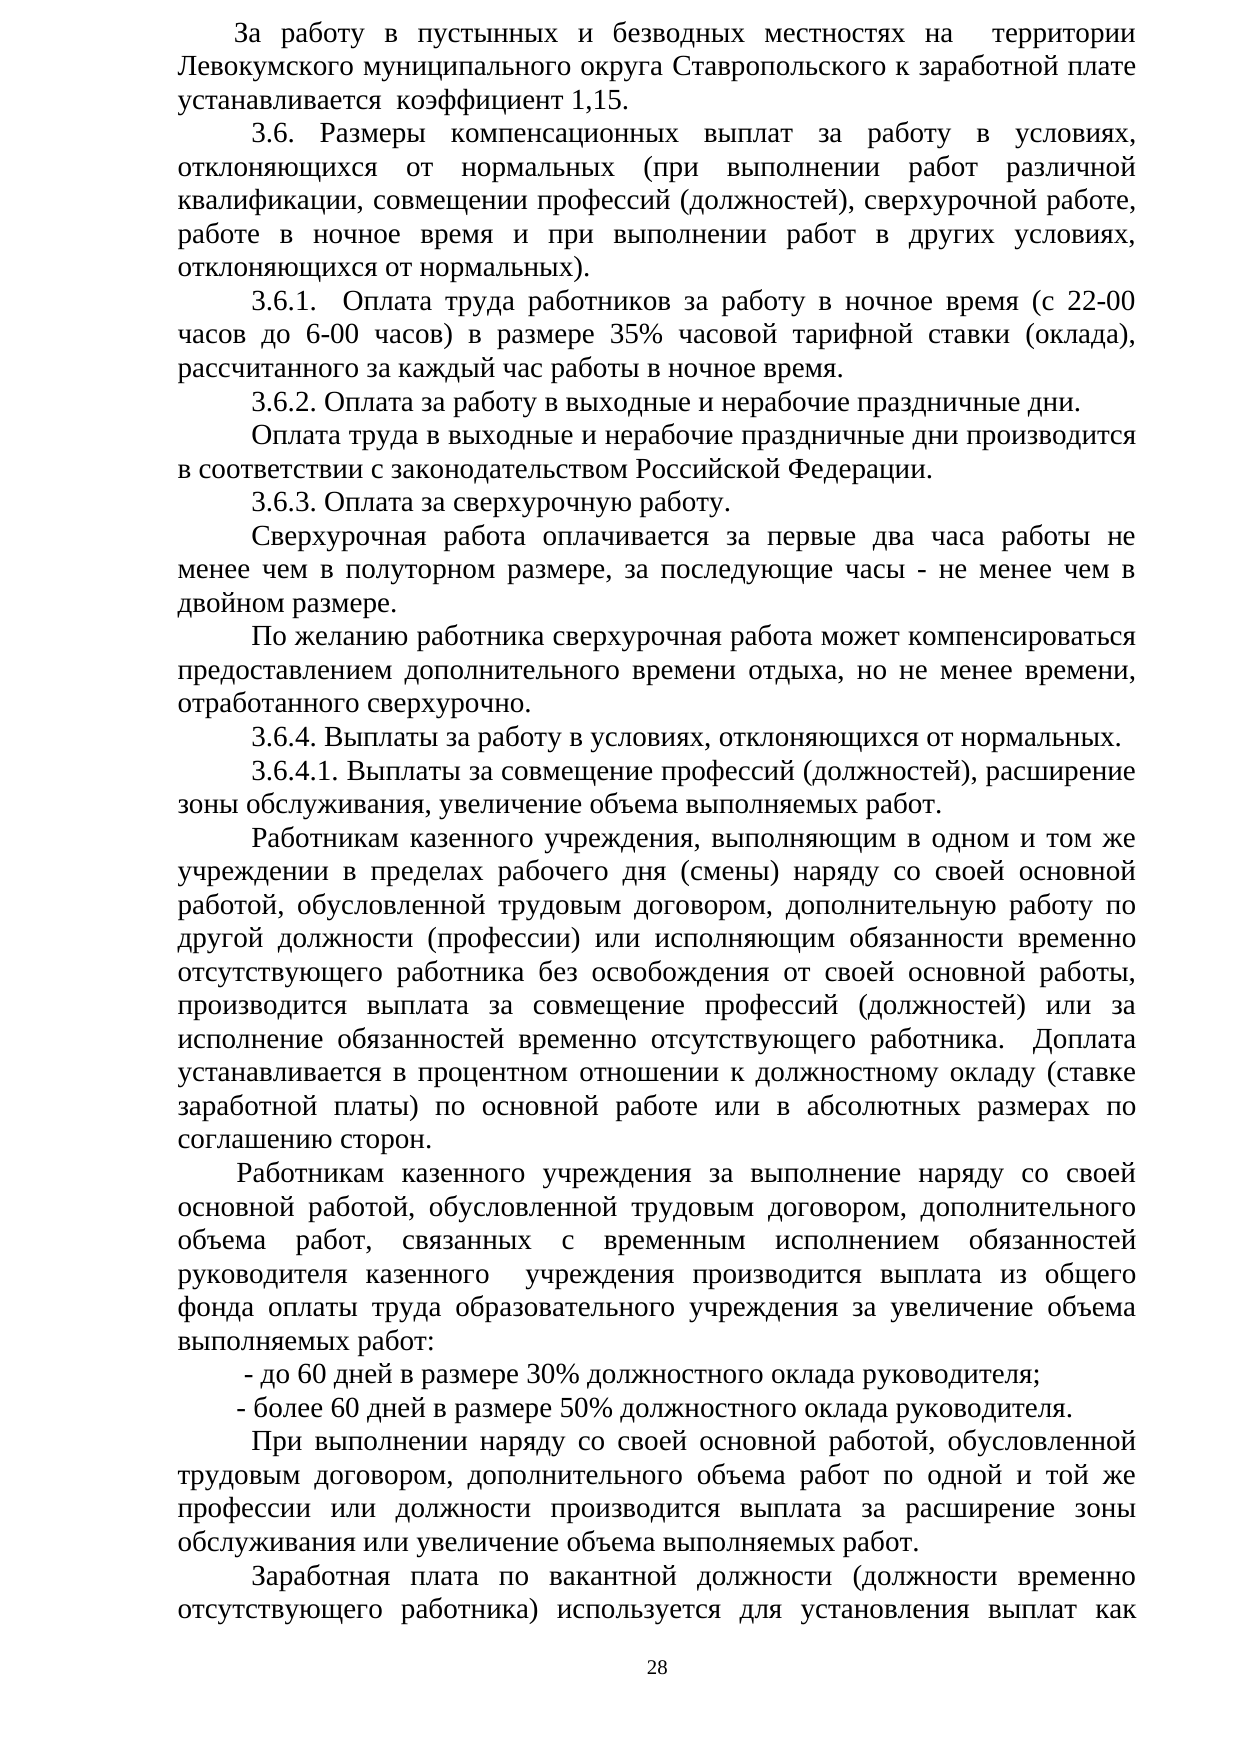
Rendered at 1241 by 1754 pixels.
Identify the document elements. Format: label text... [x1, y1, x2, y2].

text 3.6.1. Оплата труда работников за работу в ночное время (с 22-00 часов до 6-00 часов) в размере 35% часовой тарифной ставки (оклада), рассчитанного за каждый час работы в ночное время. [177, 283, 1137, 384]
text 3.6.3. Оплата за сверхурочную работу. [177, 484, 1137, 518]
text 3.6.4. Выплаты за работу в условиях, отклоняющихся от нормальных. [177, 719, 1137, 753]
text 3.6.4.1. Выплаты за совмещение профессий (должностей), расширение зоны обслуживания, увеличение объема выполняемых работ. [177, 753, 1137, 820]
text По желанию работника сверхурочная работа может компенсироваться предоставлением дополнительного времени отдыха, но не менее времени, отработанного сверхурочно. [177, 618, 1137, 719]
text Сверхурочная работа оплачивается за первые два часа работы не менее чем в полуторном размере, за последующие часы - не менее чем в двойном размере. [177, 518, 1137, 618]
text Работникам казенного учреждения за выполнение наряду со своей основной работой, обусловленной трудовым договором, дополнительного объема работ, связанных с временным исполнением обязанностей руководителя казенного учреждения производится выплата из общего фонда оплаты труда образовательного учреждения за увеличение объема выполняемых работ: [177, 1155, 1137, 1356]
text Оплата труда в выходные и нерабочие праздничные дни производится в соответствии с законодательством Российской Федерации. [177, 417, 1137, 484]
text 3.6. Размеры компенсационных выплат за работу в условиях, отклоняющихся от нормальных (при выполнении работ различной квалификации, совмещении профессий (должностей), сверхурочной работе, работе в ночное время и при выполнении работ в других условиях, отклоняющихся от нормальных). [177, 115, 1137, 283]
text За работу в пустынных и безводных местностях на территории Левокумского муниципального округа Ставропольского к заработной плате устанавливается коэффициент 1,15. [177, 15, 1137, 115]
text - до 60 дней в размере 30% должностного оклада руководителя; [177, 1356, 1137, 1390]
text 3.6.2. Оплата за работу в выходные и нерабочие праздничные дни. [177, 384, 1137, 417]
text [177, 1558, 1137, 1625]
text При выполнении наряду со своей основной работой, обусловленной трудовым договором, дополнительного объема работ по одной и той же профессии или должности производится выплата за расширение зоны обслуживания или увеличение объема выполняемых работ. [177, 1423, 1137, 1558]
text - более 60 дней в размере 50% должностного оклада руководителя. [177, 1390, 1137, 1423]
text Работникам казенного учреждения, выполняющим в одном и том же учреждении в пределах рабочего дня (смены) наряду со своей основной работой, обусловленной трудовым договором, дополнительную работу по другой должности (профессии) или исполняющим обязанности временно отсутствующего работника без освобождения от своей основной работы, производится выплата за совмещение профессий (должностей) или за исполнение обязанностей временно отсутствующего работника. Доплата устанавливается в процентном отношении к должностному окладу (ставке заработной платы) по основной работе или в абсолютных размерах по соглашению сторон. [177, 820, 1137, 1155]
